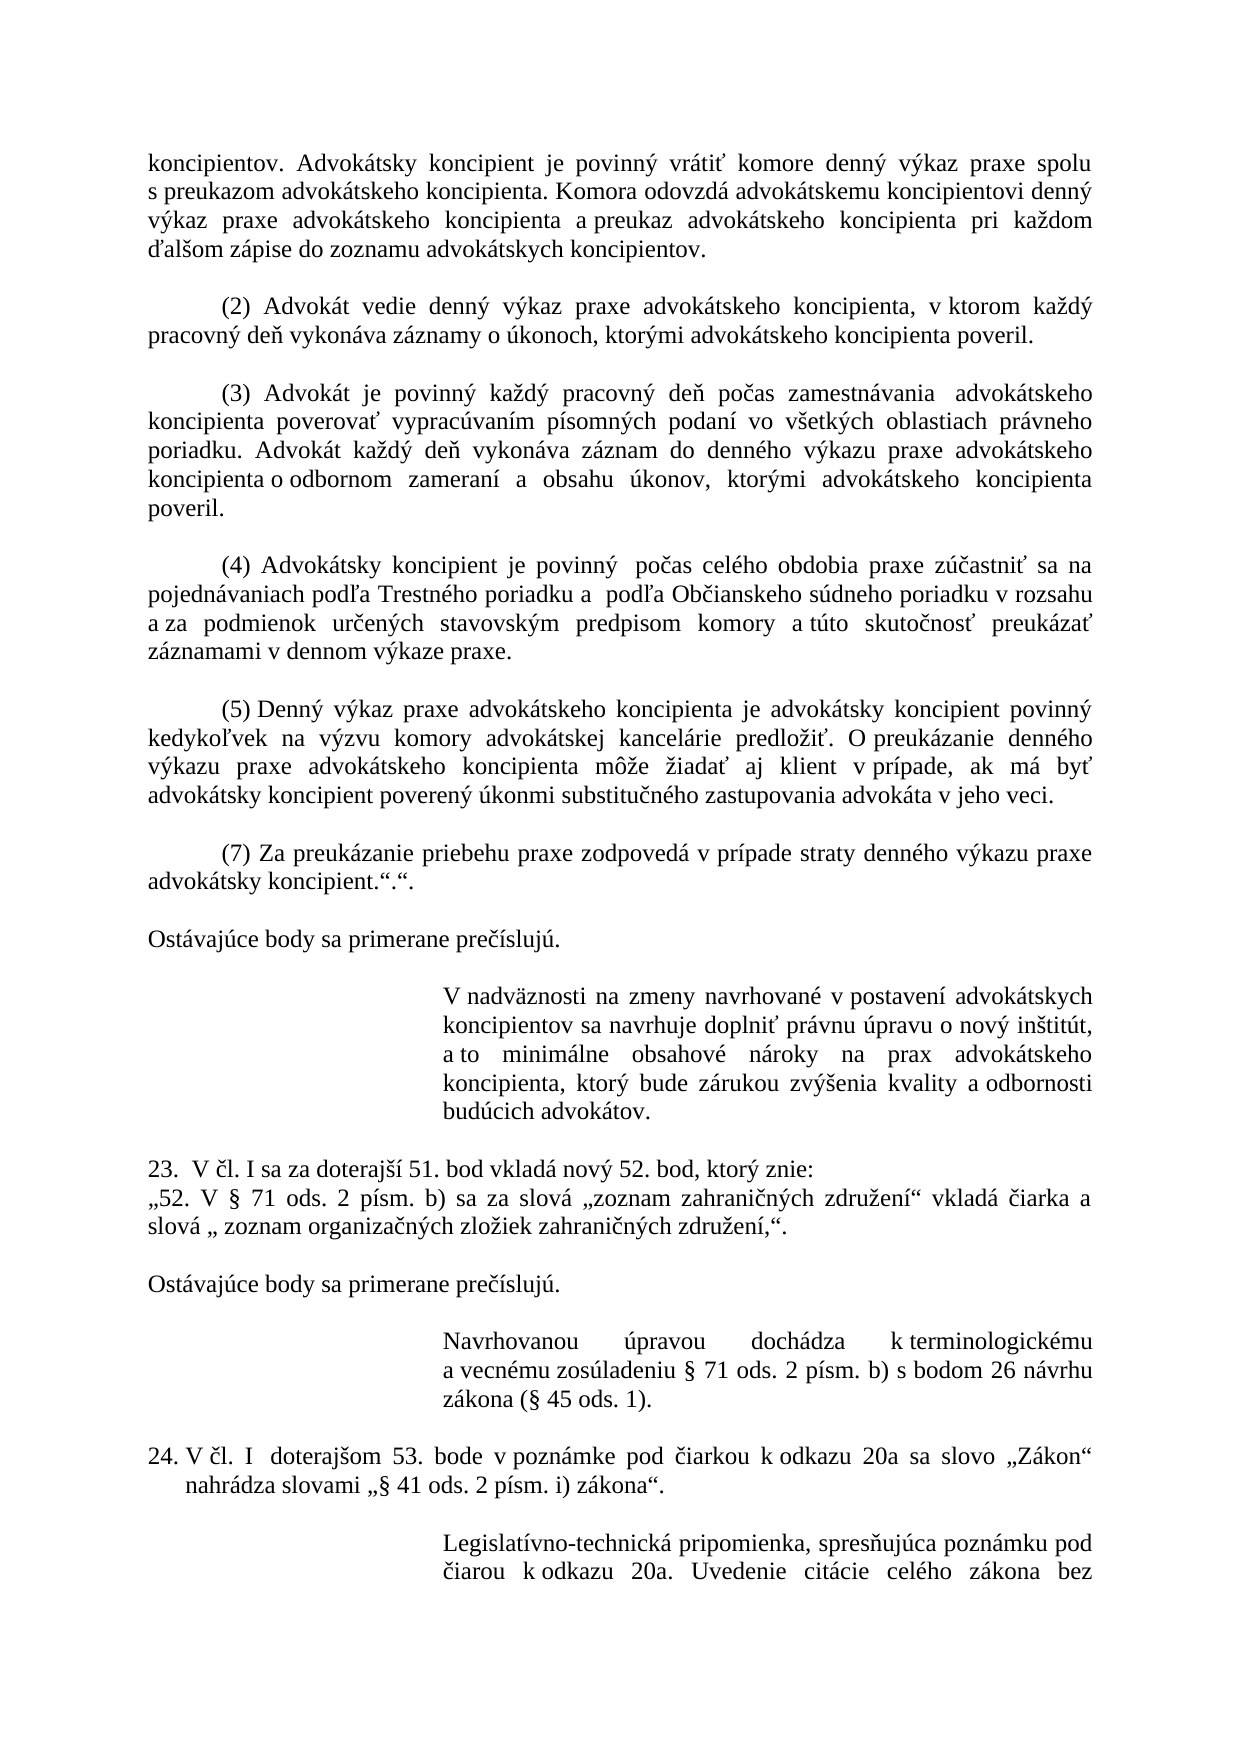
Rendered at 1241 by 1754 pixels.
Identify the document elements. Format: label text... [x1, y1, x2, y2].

text (5) Denný výkaz praxe advokátskeho koncipienta je advokátsky koncipient povinný kedykoľvek na výzvu komory advokátskej kancelárie predložiť. O preukázanie denného výkazu praxe advokátskeho koncipienta môže žiadať aj klient v prípade, ak má byť advokátsky koncipient poverený úkonmi substitučného zastupovania advokáta v jeho veci. [148, 694, 1093, 809]
text Navrhovanou úpravou dochádza k terminologickému a vecnému zosúladeniu § 71 ods. 2 písm. b) s bodom 26 návrhu zákona (§ 45 ods. 1). [443, 1326, 1093, 1413]
text (3) Advokát je povinný každý pracovný deň počas zamestnávania advokátskeho koncipienta poverovať vypracúvaním písomných podaní vo všetkých oblastiach právneho poriadku. Advokát každý deň vykonáva záznam do denného výkazu praxe advokátskeho koncipienta o odbornom zameraní a obsahu úkonov, ktorými advokátskeho koncipienta poveril. [148, 378, 1093, 521]
text „52. V § 71 ods. 2 písm. b) sa za slová „zoznam zahraničných združení“ vkladá čiarka a slová „ zoznam organizačných zložiek zahraničných združení,“. [148, 1183, 1093, 1240]
list V čl. I sa za doterajší 51. bod vkladá nový 52. bod, ktorý znie: [148, 1154, 1093, 1183]
text (4) Advokátsky koncipient je povinný počas celého obdobia praxe zúčastniť sa na pojednávaniach podľa Trestného poriadku a podľa Občianskeho súdneho poriadku v rozsahu a za podmienok určených stavovským predpisom komory a túto skutočnosť preukázať záznamami v dennom výkaze praxe. [148, 550, 1093, 665]
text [443, 1528, 1093, 1585]
text (7) Za preukázanie priebehu praxe zodpovedá v prípade straty denného výkazu praxe advokátsky koncipient.“.“. [148, 838, 1093, 895]
list V čl. I doterajšom 53. bode v poznámke pod čiarkou k odkazu 20a sa slovo „Zákon“ nahrádza slovami „§ 41 ods. 2 písm. i) zákona“. [148, 1441, 1093, 1499]
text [148, 148, 1093, 263]
text V nadväznosti na zmeny navrhované v postavení advokátskych koncipientov sa navrhuje doplniť právnu úpravu o nový inštitút, a to minimálne obsahové nároky na prax advokátskeho koncipienta, ktorý bude zárukou zvýšenia kvality a odbornosti budúcich advokátov. [443, 981, 1093, 1125]
text Ostávajúce body sa primerane prečíslujú. [148, 924, 1093, 953]
text Ostávajúce body sa primerane prečíslujú. [148, 1269, 1093, 1298]
text (2) Advokát vedie denný výkaz praxe advokátskeho koncipienta, v ktorom každý pracovný deň vykonáva záznamy o úkonoch, ktorými advokátskeho koncipienta poveril. [148, 291, 1093, 349]
